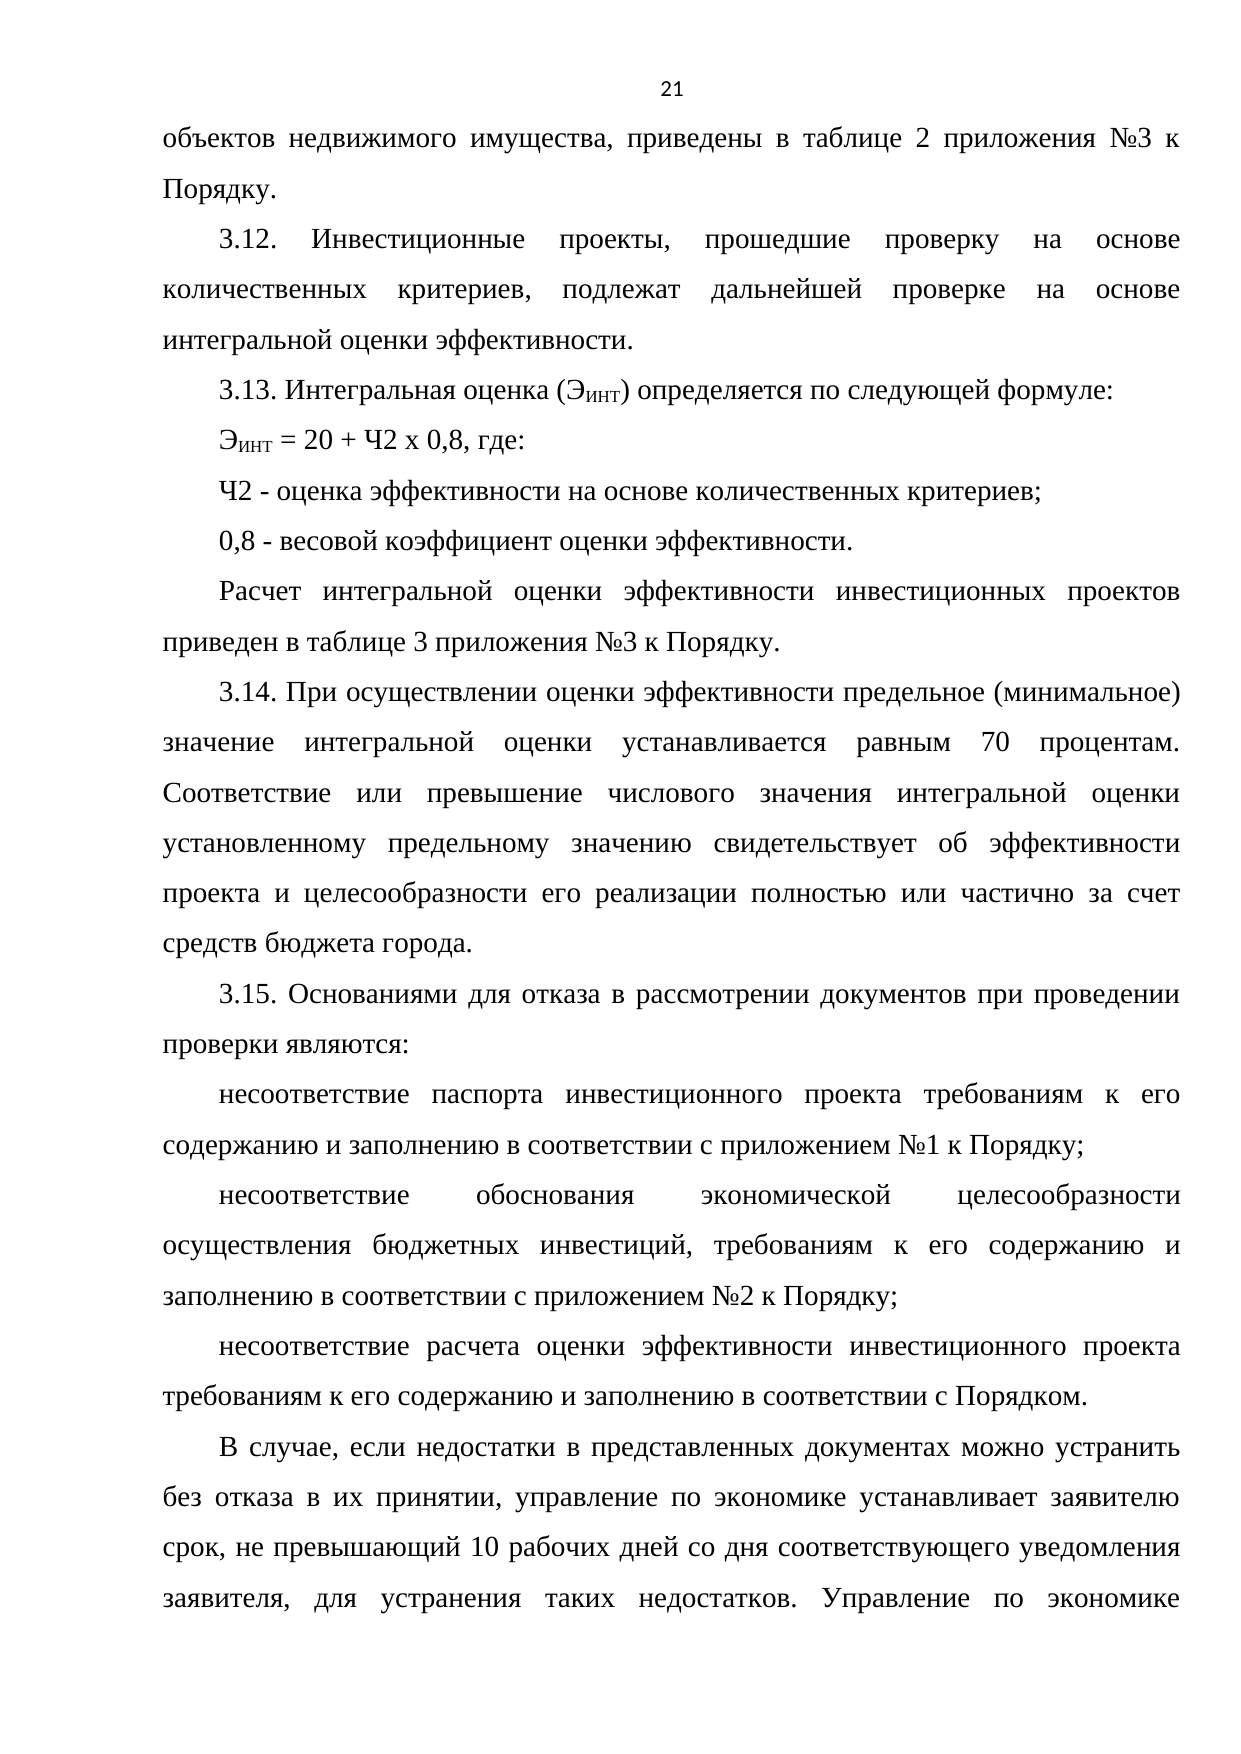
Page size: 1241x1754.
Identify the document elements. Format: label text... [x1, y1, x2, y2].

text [162, 121, 1181, 204]
text несоответствие паспорта инвестиционного проекта требованиям к его содержанию и заполнению в соответствии с приложением №1 к Порядку; [162, 1077, 1181, 1160]
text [162, 1429, 1181, 1613]
text 3.12. Инвестиционные проекты, прошедшие проверку на основе количественных критериев, подлежат дальнейшей проверке на основе интегральной оценки эффективности. [162, 221, 1181, 355]
text Расчет интегральной оценки эффективности инвестиционных проектов приведен в таблице 3 приложения №3 к Порядку. [162, 573, 1181, 657]
text 3.14. При осуществлении оценки эффективности предельное (минимальное) значение интегральной оценки устанавливается равным 70 процентам. Соответствие или превышение числового значения интегральной оценки установленному предельному значению свидетельствует об эффективности проекта и целесообразности его реализации полностью или частично за счет средств бюджета города. [162, 674, 1181, 959]
text 0,8 - весовой коэффициент оценки эффективности. [162, 523, 1181, 557]
text ЭИНТ = 20 + Ч2 x 0,8, где: [162, 422, 1181, 456]
text 3.13. Интегральная оценка (ЭИНТ) определяется по следующей формуле: [162, 372, 1181, 406]
text несоответствие расчета оценки эффективности инвестиционного проекта требованиям к его содержанию и заполнению в соответствии с Порядком. [162, 1328, 1181, 1412]
text 3.15. Основаниями для отказа в рассмотрении документов при проведении проверки являются: [162, 976, 1181, 1060]
text Ч2 - оценка эффективности на основе количественных критериев; [162, 473, 1181, 506]
text несоответствие обоснования экономической целесообразности осуществления бюджетных инвестиций, требованиям к его содержанию и заполнению в соответствии с приложением №2 к Порядку; [162, 1177, 1181, 1311]
